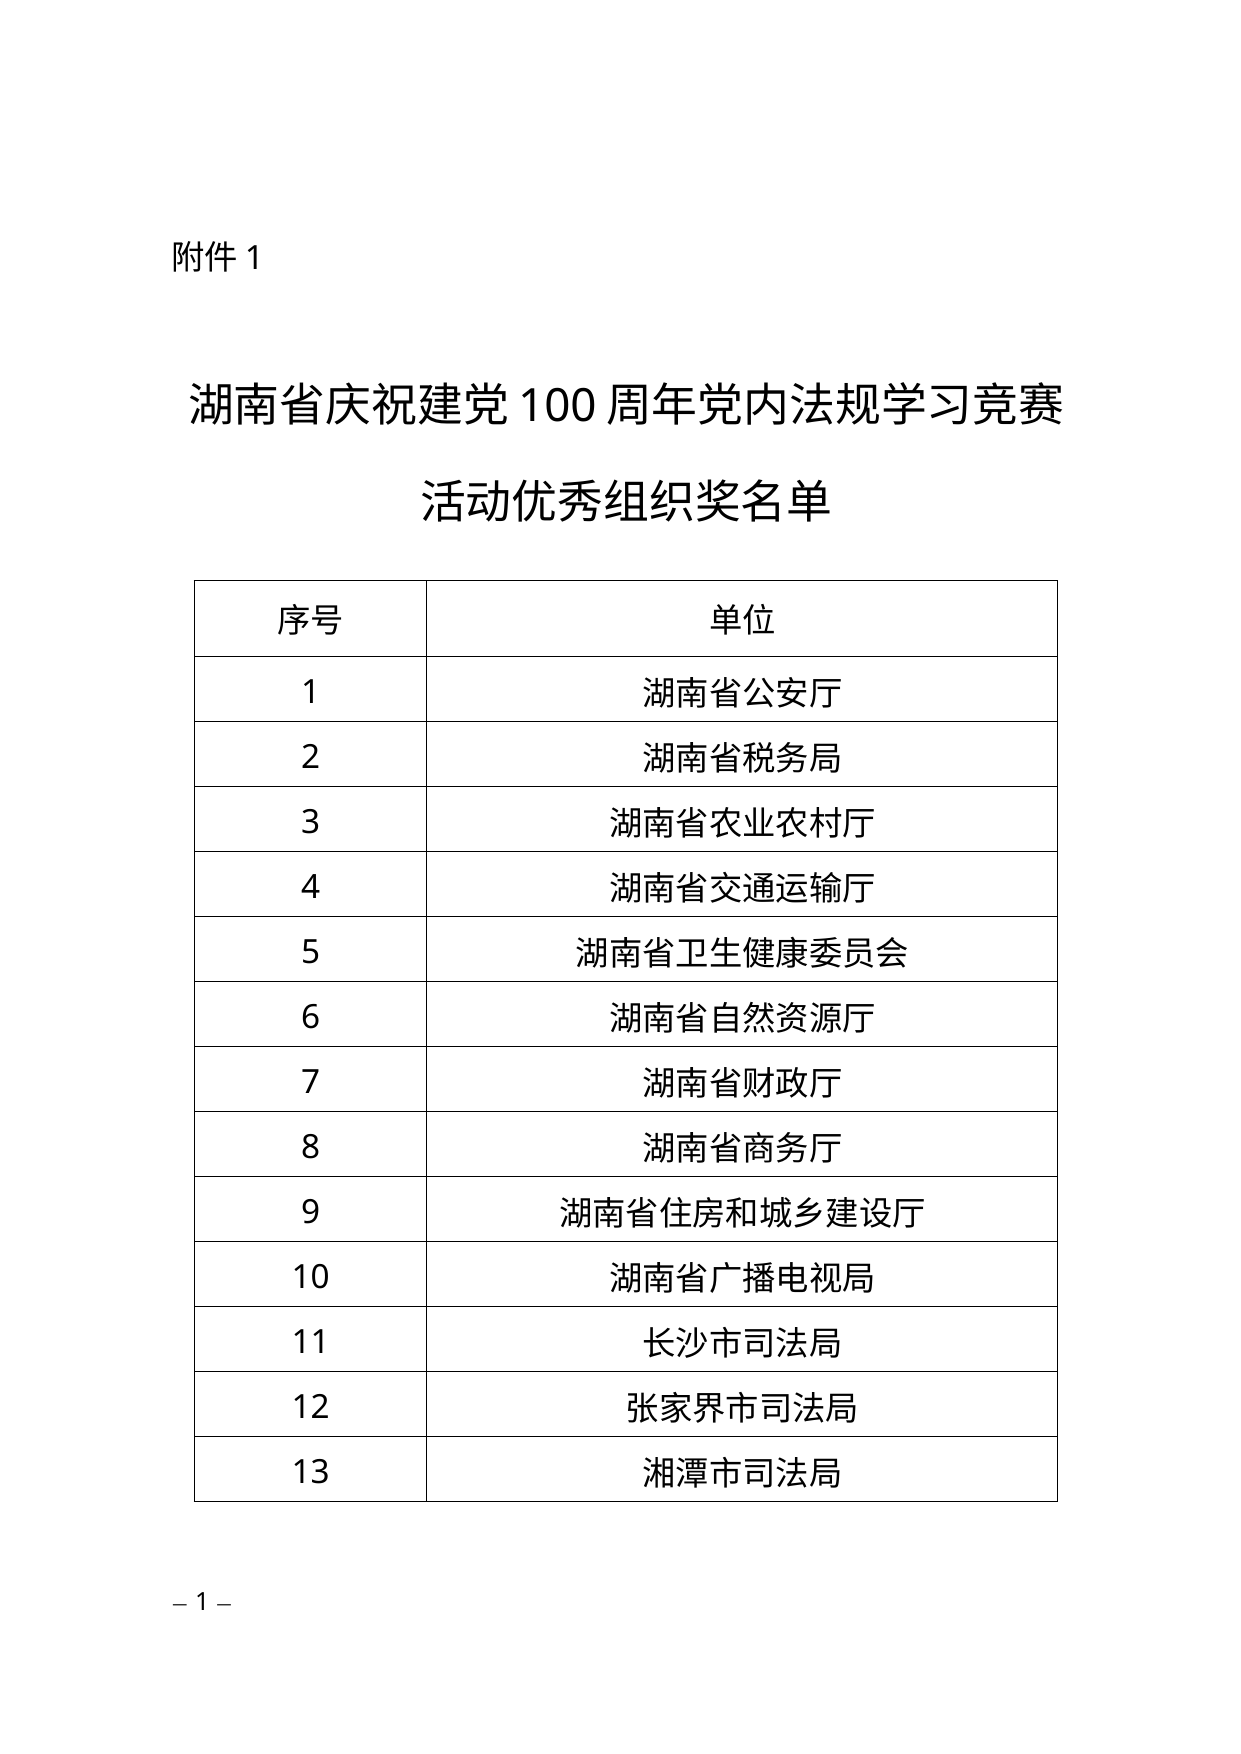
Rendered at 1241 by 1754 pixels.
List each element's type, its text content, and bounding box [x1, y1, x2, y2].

table_cell 湖南省财政厅 [427, 1047, 1057, 1111]
text 湖南省庆祝建党100周年党内法规学习竞赛活动优秀组织奖名单 [171, 352, 1081, 547]
table_cell 湖南省卫生健康委员会 [427, 917, 1057, 981]
table_cell 13 [195, 1437, 426, 1501]
table_header 单位 [427, 581, 1057, 656]
table_cell 9 [195, 1177, 426, 1241]
table_cell 1 [195, 657, 426, 721]
table_cell 张家界市司法局 [427, 1372, 1057, 1436]
text 附件1 [171, 222, 1081, 287]
table_cell 4 [195, 852, 426, 916]
table_cell 7 [195, 1047, 426, 1111]
table_cell 3 [195, 787, 426, 851]
table_header 序号 [195, 581, 426, 656]
table_cell 湘潭市司法局 [427, 1437, 1057, 1501]
table_cell 12 [195, 1372, 426, 1436]
table_cell 湖南省税务局 [427, 722, 1057, 786]
table_cell 10 [195, 1242, 426, 1306]
table_cell 2 [195, 722, 426, 786]
table_cell 长沙市司法局 [427, 1307, 1057, 1371]
table_cell 湖南省住房和城乡建设厅 [427, 1177, 1057, 1241]
table_cell 湖南省公安厅 [427, 657, 1057, 721]
table_cell 湖南省农业农村厅 [427, 787, 1057, 851]
table_cell 湖南省自然资源厅 [427, 982, 1057, 1046]
table_cell 5 [195, 917, 426, 981]
table_cell 湖南省广播电视局 [427, 1242, 1057, 1306]
table_cell 湖南省交通运输厅 [427, 852, 1057, 916]
table_cell 6 [195, 982, 426, 1046]
table_cell 11 [195, 1307, 426, 1371]
table_cell 湖南省商务厅 [427, 1112, 1057, 1176]
table_cell 8 [195, 1112, 426, 1176]
